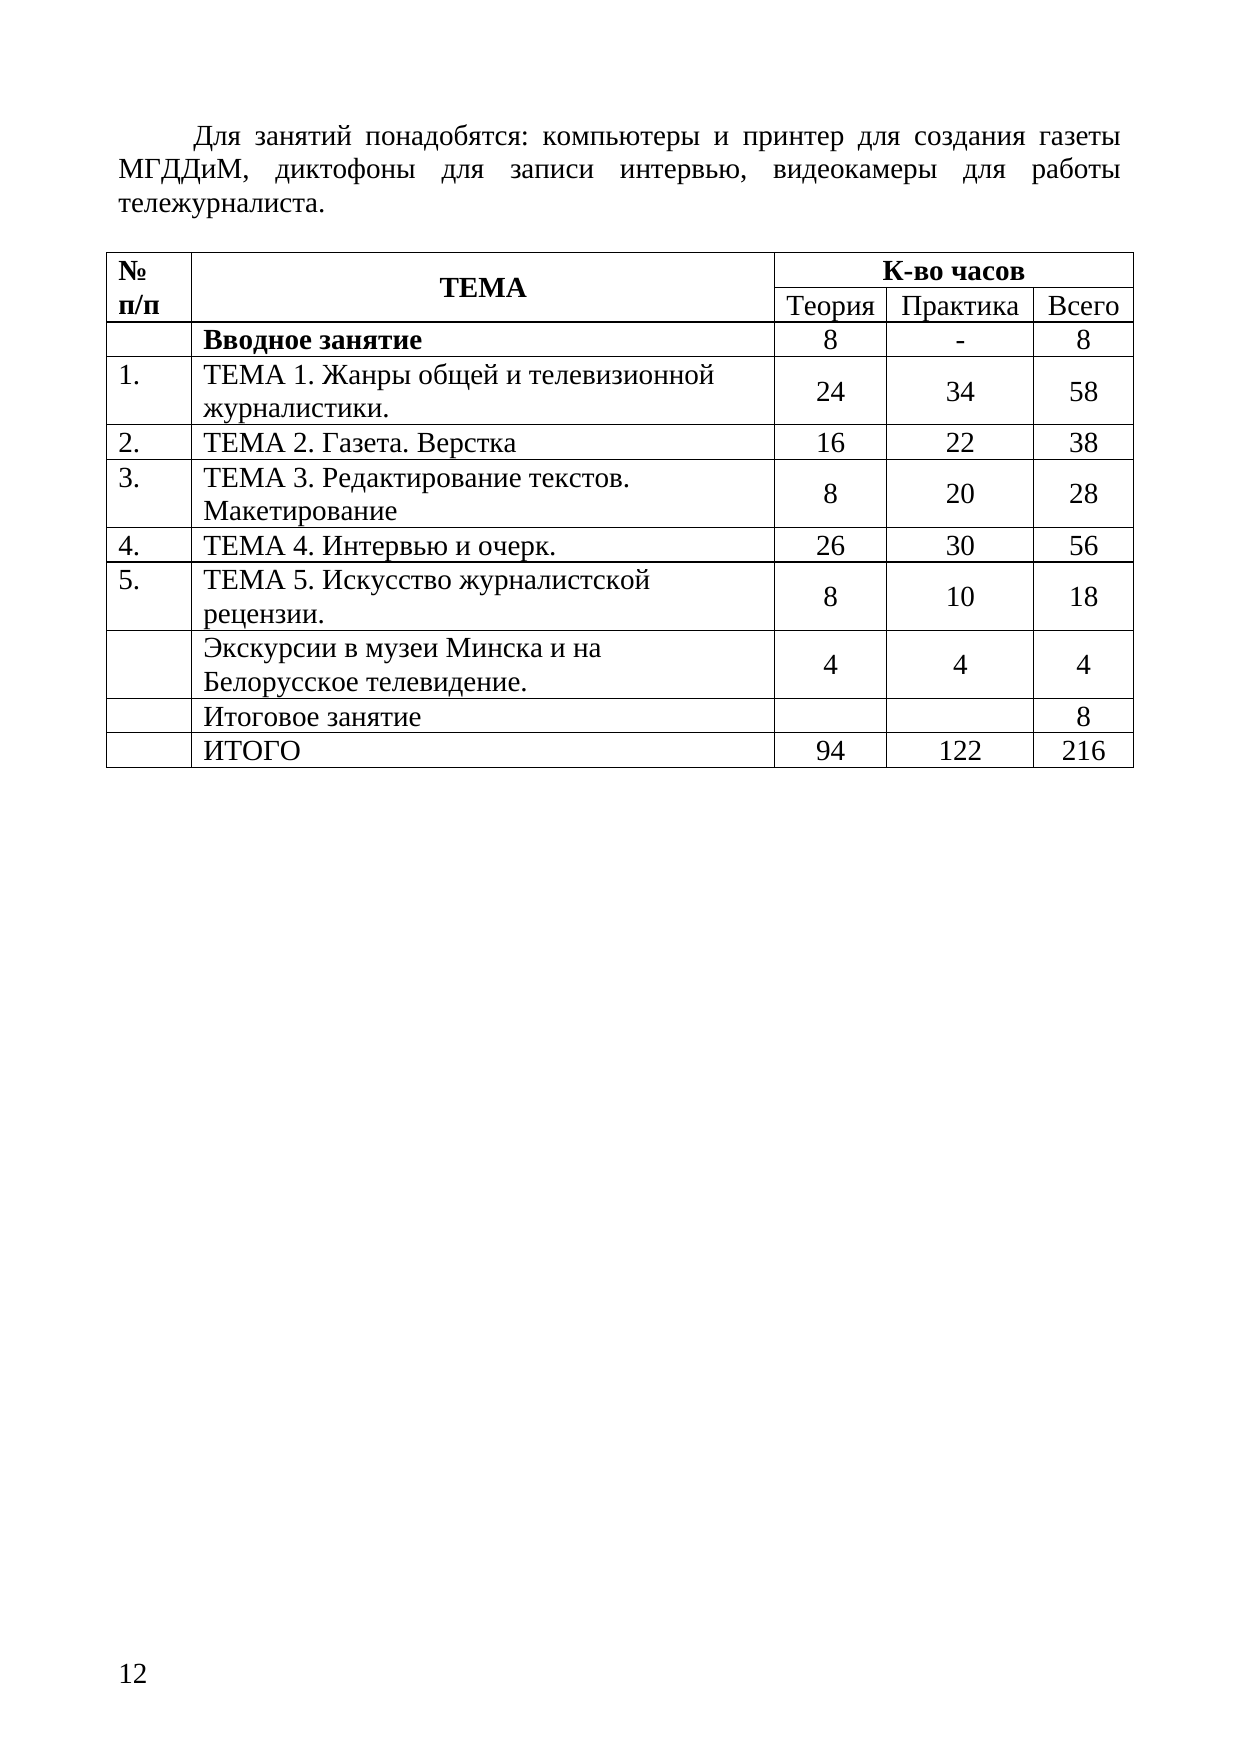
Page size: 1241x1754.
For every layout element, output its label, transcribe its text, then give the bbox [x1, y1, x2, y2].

table_cell 4. [107, 528, 191, 561]
table_cell 8 [1034, 699, 1133, 732]
table_cell 8 [775, 563, 886, 629]
table_cell Итоговое занятие [192, 699, 774, 732]
table_cell 4 [775, 631, 886, 698]
table_cell 24 [775, 357, 886, 424]
table_cell ТЕМА 3. Редактирование текстов. Макетирование [192, 460, 774, 527]
table_cell 4 [887, 631, 1033, 698]
table_cell [775, 699, 886, 732]
table_cell 122 [887, 733, 1033, 767]
table_cell 58 [1034, 357, 1133, 424]
table_cell 5. [107, 563, 191, 629]
table_cell ИТОГО [192, 733, 774, 767]
table_cell [107, 323, 191, 356]
table_cell 56 [1034, 528, 1133, 561]
table_cell 18 [1034, 563, 1133, 629]
table_cell ТЕМА 2. Газета. Верстка [192, 425, 774, 459]
table_cell 8 [775, 323, 886, 356]
table_cell 30 [887, 528, 1033, 561]
table_cell ТЕМА 5. Искусство журналистской рецензии. [192, 563, 774, 629]
table_cell 1. [107, 357, 191, 424]
table_cell Практика [887, 288, 1033, 321]
table_cell 16 [775, 425, 886, 459]
table_cell [887, 699, 1033, 732]
table_cell 2. [107, 425, 191, 459]
table_cell 38 [1034, 425, 1133, 459]
table_cell [107, 631, 191, 698]
table_cell [107, 733, 191, 767]
table_cell 10 [887, 563, 1033, 629]
table_header ТЕМА [192, 253, 774, 321]
table_cell Вводное занятие [192, 323, 774, 356]
table_header № п/п [107, 253, 191, 321]
table_cell 26 [775, 528, 886, 561]
table_cell 34 [887, 357, 1033, 424]
table_cell 8 [1034, 323, 1133, 356]
table_header К-во часов [775, 253, 1133, 287]
table_cell ТЕМА 1. Жанры общей и телевизионной журналистики. [192, 357, 774, 424]
table_cell 4 [1034, 631, 1133, 698]
table_cell [107, 699, 191, 732]
table_cell 3. [107, 460, 191, 527]
table_cell 94 [775, 733, 886, 767]
table_cell ТЕМА 4. Интервью и очерк. [192, 528, 774, 561]
table_cell Теория [775, 288, 886, 321]
table_cell 8 [775, 460, 886, 527]
table_cell 22 [887, 425, 1033, 459]
text Для занятий понадобятся: компьютеры и принтер для создания газеты МГДДиМ, диктофоны для записи интервью, видеокамеры для работы тележурналиста. [118, 118, 1122, 219]
table_cell 20 [887, 460, 1033, 527]
table_cell - [887, 323, 1033, 356]
table_cell Экскурсии в музеи Минска и на Белорусское телевидение. [192, 631, 774, 698]
table_cell 216 [1034, 733, 1133, 767]
table_cell Всего [1034, 288, 1133, 321]
table_cell 28 [1034, 460, 1133, 527]
